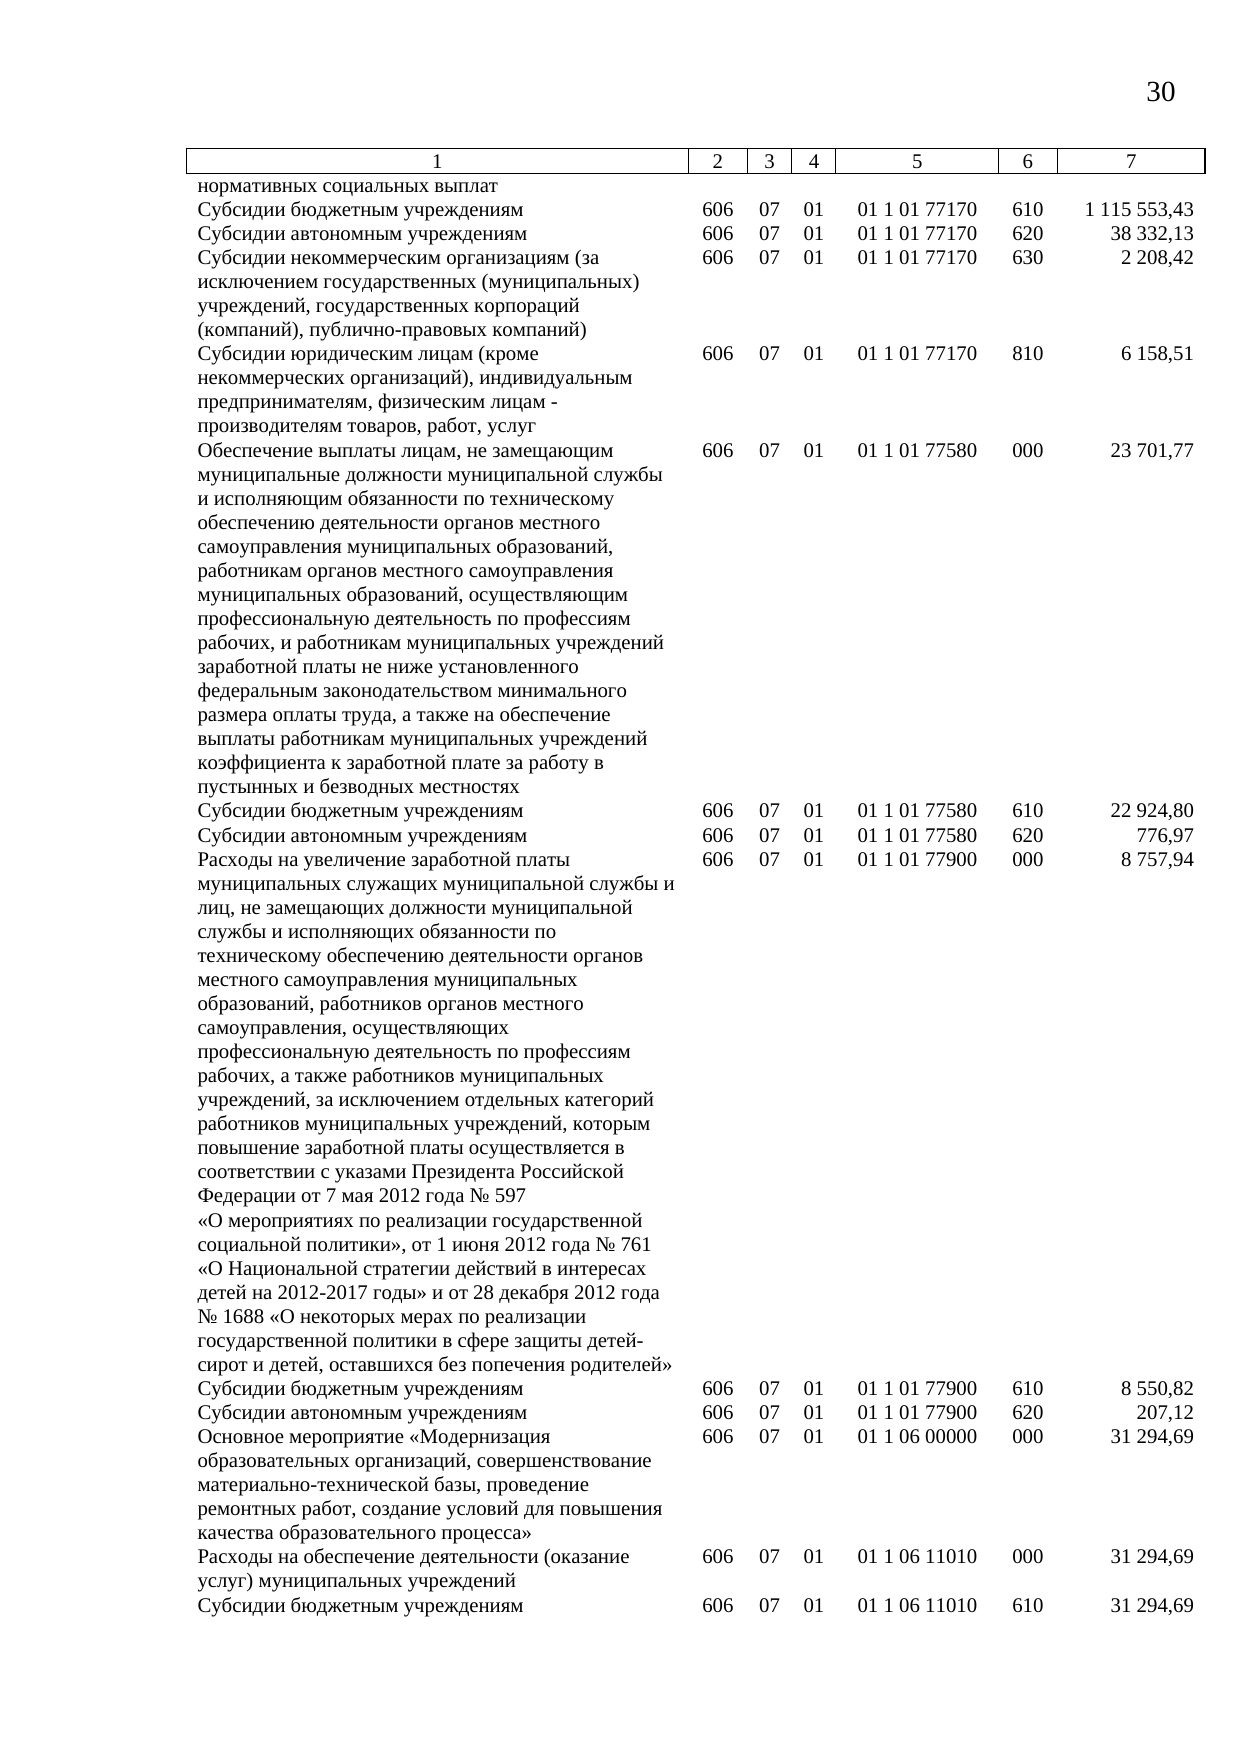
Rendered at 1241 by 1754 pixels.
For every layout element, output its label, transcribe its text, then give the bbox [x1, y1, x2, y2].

table_header 6 [999, 149, 1057, 173]
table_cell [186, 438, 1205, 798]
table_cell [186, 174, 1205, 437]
table_header 7 [1058, 149, 1204, 173]
table_header 3 [748, 149, 791, 173]
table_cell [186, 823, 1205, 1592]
table_header 1 [187, 149, 688, 173]
table_header 4 [792, 149, 835, 173]
table_header 2 [689, 149, 747, 173]
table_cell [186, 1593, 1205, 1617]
table_header 5 [836, 149, 998, 173]
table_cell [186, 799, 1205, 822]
